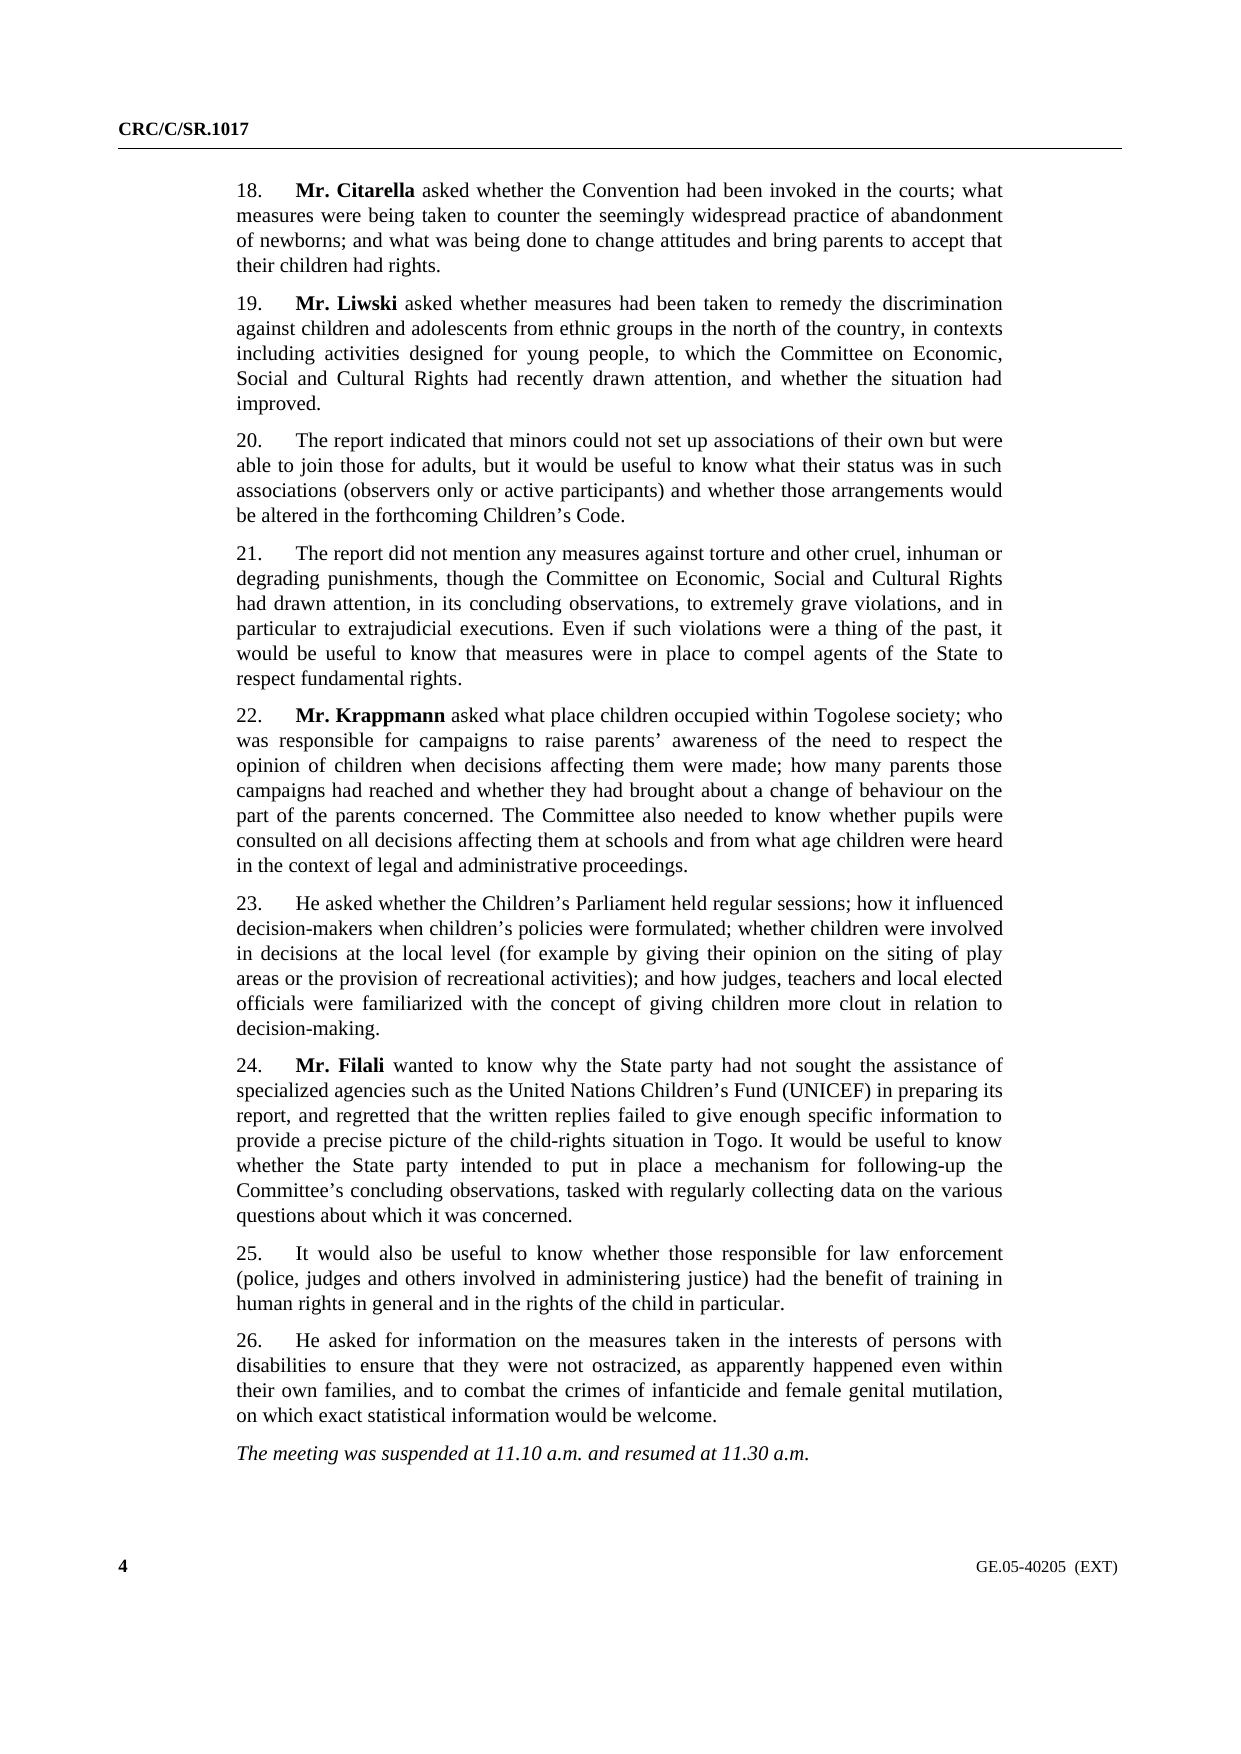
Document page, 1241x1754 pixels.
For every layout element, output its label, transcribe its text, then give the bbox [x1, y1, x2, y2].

text 20. The report indicated that minors could not set up associations of their own but were able to join those for adults, but it would be useful to know what their status was in such associations (observers only or active participants) and whether those arrangements would be altered in the forthcoming Children’s Code. [236, 427, 1004, 527]
text 23. He asked whether the Children’s Parliament held regular sessions; how it influenced decision-makers when children’s policies were formulated; whether children were involved in decisions at the local level (for example by giving their opinion on the siting of play areas or the provision of recreational activities); and how judges, teachers and local elected officials were familiarized with the concept of giving children more clout in relation to decision-making. [236, 890, 1004, 1040]
text 22. Mr. Krappmann asked what place children occupied within Togolese society; who was responsible for campaigns to raise parents’ awareness of the need to respect the opinion of children when decisions affecting them were made; how many parents those campaigns had reached and whether they had brought about a change of behaviour on the part of the parents concerned. The Committee also needed to know whether pupils were consulted on all decisions affecting them at schools and from what age children were heard in the context of legal and administrative proceedings. [236, 702, 1004, 877]
text The meeting was suspended at .m. and resumed at .m. [236, 1440, 1004, 1465]
text 26. He asked for information on the measures taken in the interests of persons with disabilities to ensure that they were not ostracized, as apparently happened even within their own families, and to combat the crimes of infanticide and female genital mutilation, on which exact statistical information would be welcome. [236, 1327, 1004, 1427]
text 25. It would also be useful to know whether those responsible for law enforcement (police, judges and others involved in administering justice) had the benefit of training in human rights in general and in the rights of the child in particular. [236, 1240, 1004, 1315]
text 18. Mr. Citarella asked whether the Convention had been invoked in the courts; what measures were being taken to counter the seemingly widespread practice of abandonment of newborns; and what was being done to change attitudes and bring parents to accept that their children had rights. [236, 177, 1004, 277]
text 21. The report did not mention any measures against torture and other cruel, inhuman or degrading punishments, though the Committee on Economic, Social and Cultural Rights had drawn attention, in its concluding observations, to extremely grave violations, and in particular to extrajudicial executions. Even if such violations were a thing of the past, it would be useful to know that measures were in place to compel agents of the State to respect fundamental rights. [236, 540, 1004, 690]
text 24. Mr. Filali wanted to know why the State party had not sought the assistance of specialized agencies such as the United Nations Children’s Fund (UNICEF) in preparing its report, and regretted that the written replies failed to give enough specific information to provide a precise picture of the child-rights situation in . It would be useful to know whether the State party intended to put in place a mechanism for following-up the Committee’s concluding observations, tasked with regularly collecting data on the various questions about which it was concerned. [236, 1052, 1004, 1227]
text 19. Mr. Liwski asked whether measures had been taken to remedy the discrimination against children and adolescents from ethnic groups in the north of the country, in contexts including activities designed for young people, to which the Committee on Economic, Social and Cultural Rights had recently drawn attention, and whether the situation had improved. [236, 290, 1004, 415]
